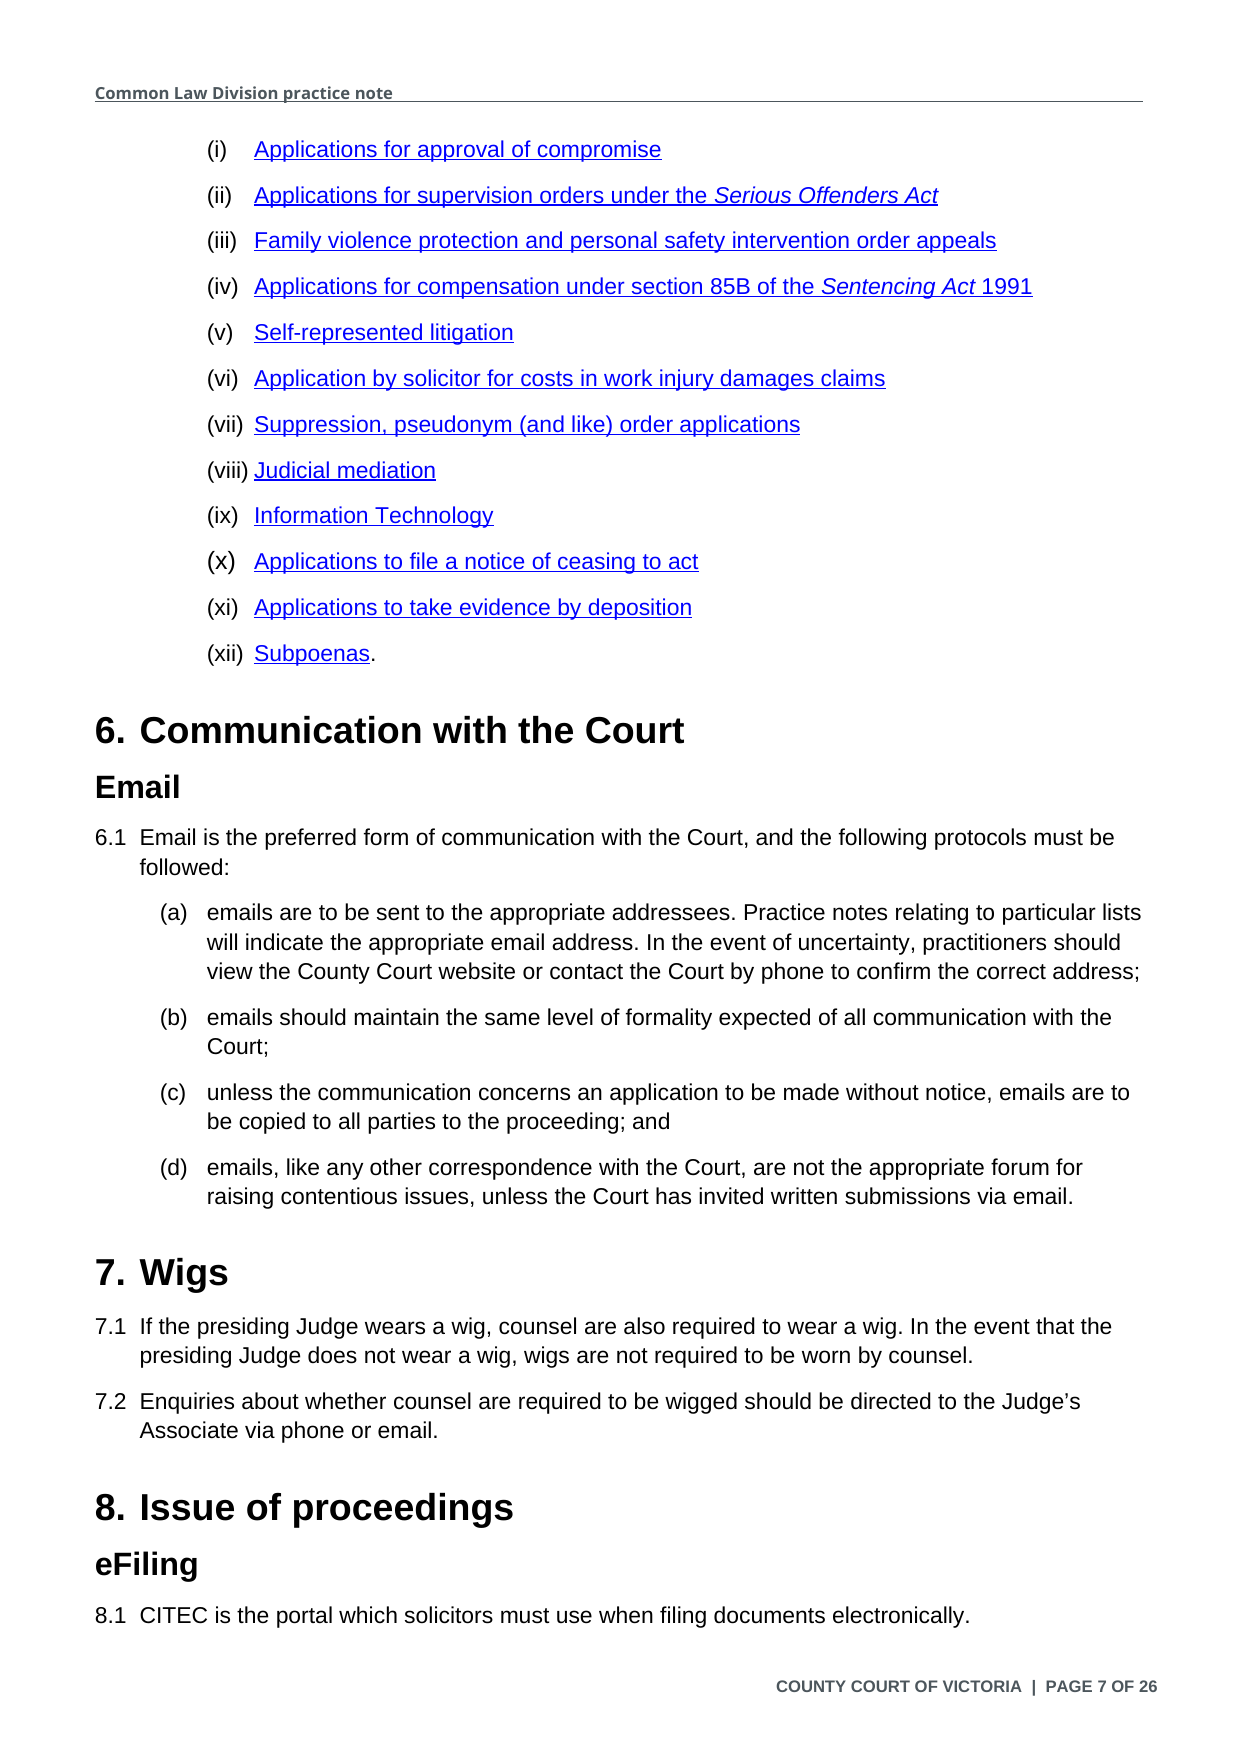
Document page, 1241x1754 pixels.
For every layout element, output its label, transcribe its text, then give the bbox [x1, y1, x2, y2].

text CITEC is the portal which solicitors must use when filing documents electronically. [94, 1599, 1146, 1628]
subtitle Communication with the Court [94, 708, 1146, 751]
list Judicial mediation [207, 454, 1146, 483]
subtitle Issue of proceedings [94, 1485, 1146, 1528]
list Applications to take evidence by deposition [207, 591, 1146, 620]
subtitle eFiling [94, 1545, 1146, 1582]
list Applications for supervision orders under the Serious Offenders Act [207, 179, 1146, 208]
list emails are to be sent to the appropriate addressees. Practice notes relating to particular lists will indicate the appropriate email address. In the event of uncertainty, practitioners should view the County Court website or contact the Court by phone to confirm the correct address; [159, 896, 1146, 984]
list emails should maintain the same level of formality expected of all communication with the Court; [159, 1001, 1146, 1059]
list Subpoenas. [207, 637, 1146, 666]
list Application by solicitor for costs in work injury damages claims [207, 362, 1146, 391]
list Applications for approval of compromise [207, 133, 1146, 162]
list Applications for compensation under section 85B of the Sentencing Act 1991 [207, 270, 1146, 299]
text Email is the preferred form of communication with the Court, and the following protocols must be followed: [94, 821, 1146, 880]
subtitle Wigs [94, 1251, 1146, 1294]
text If the presiding Judge wears a wig, counsel are also required to wear a wig. In the event that the presiding Judge does not wear a wig, wigs are not required to be worn by counsel. [94, 1310, 1146, 1369]
text Enquiries about whether counsel are required to be wigged should be directed to the Judge’s Associate via phone or email. [94, 1385, 1146, 1444]
list Applications to file a notice of ceasing to act [207, 545, 1146, 574]
subtitle Email [94, 768, 1146, 805]
list Information Technology [207, 499, 1146, 529]
list unless the communication concerns an application to be made without notice, emails are to be copied to all parties to the proceeding; and [159, 1076, 1146, 1134]
list Suppression, pseudonym (and like) order applications [207, 408, 1146, 437]
list Family violence protection and personal safety intervention order appeals [207, 224, 1146, 254]
list emails, like any other correspondence with the Court, are not the appropriate forum for raising contentious issues, unless the Court has invited written submissions via email. [159, 1151, 1146, 1209]
list Self-represented litigation [207, 316, 1146, 345]
